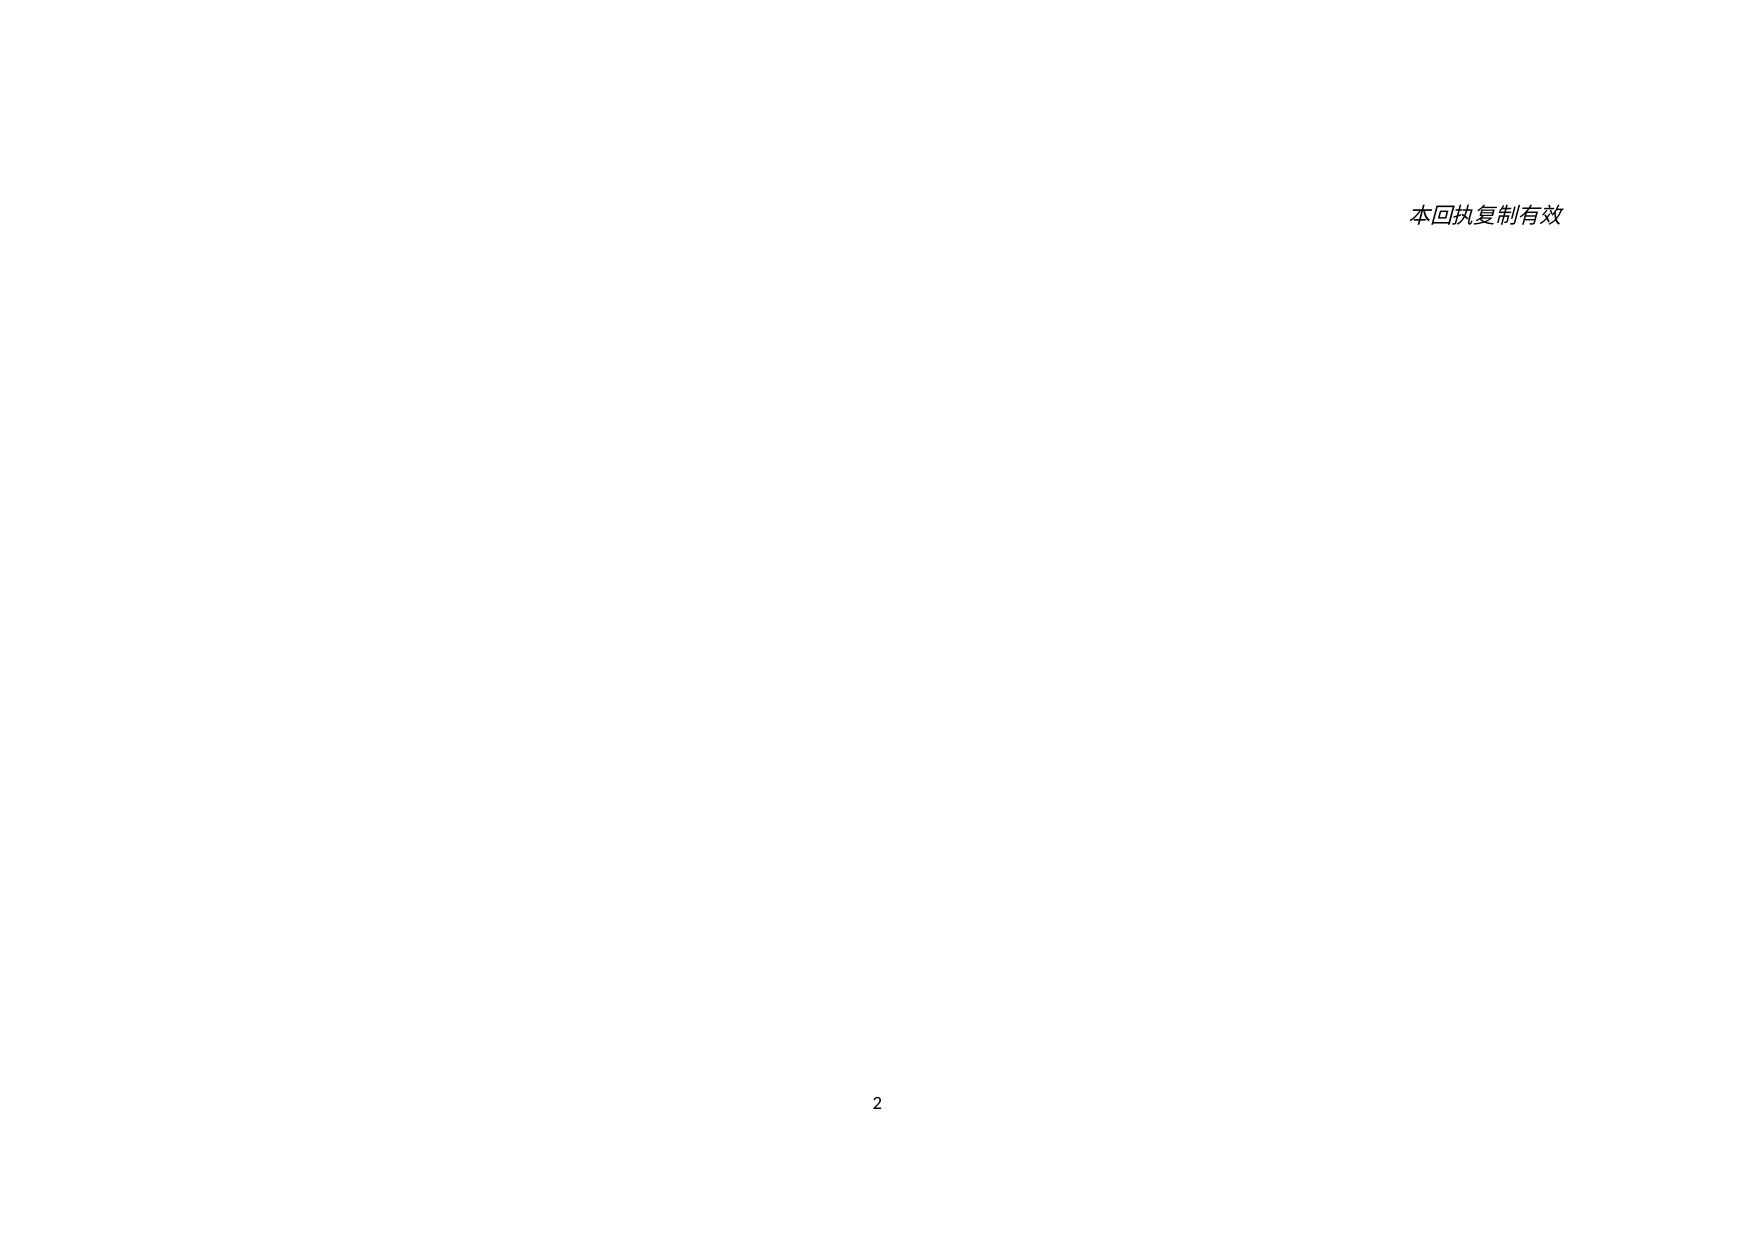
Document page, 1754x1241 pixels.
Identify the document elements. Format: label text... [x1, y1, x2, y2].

text 本回执复制有效 [150, 198, 1604, 230]
